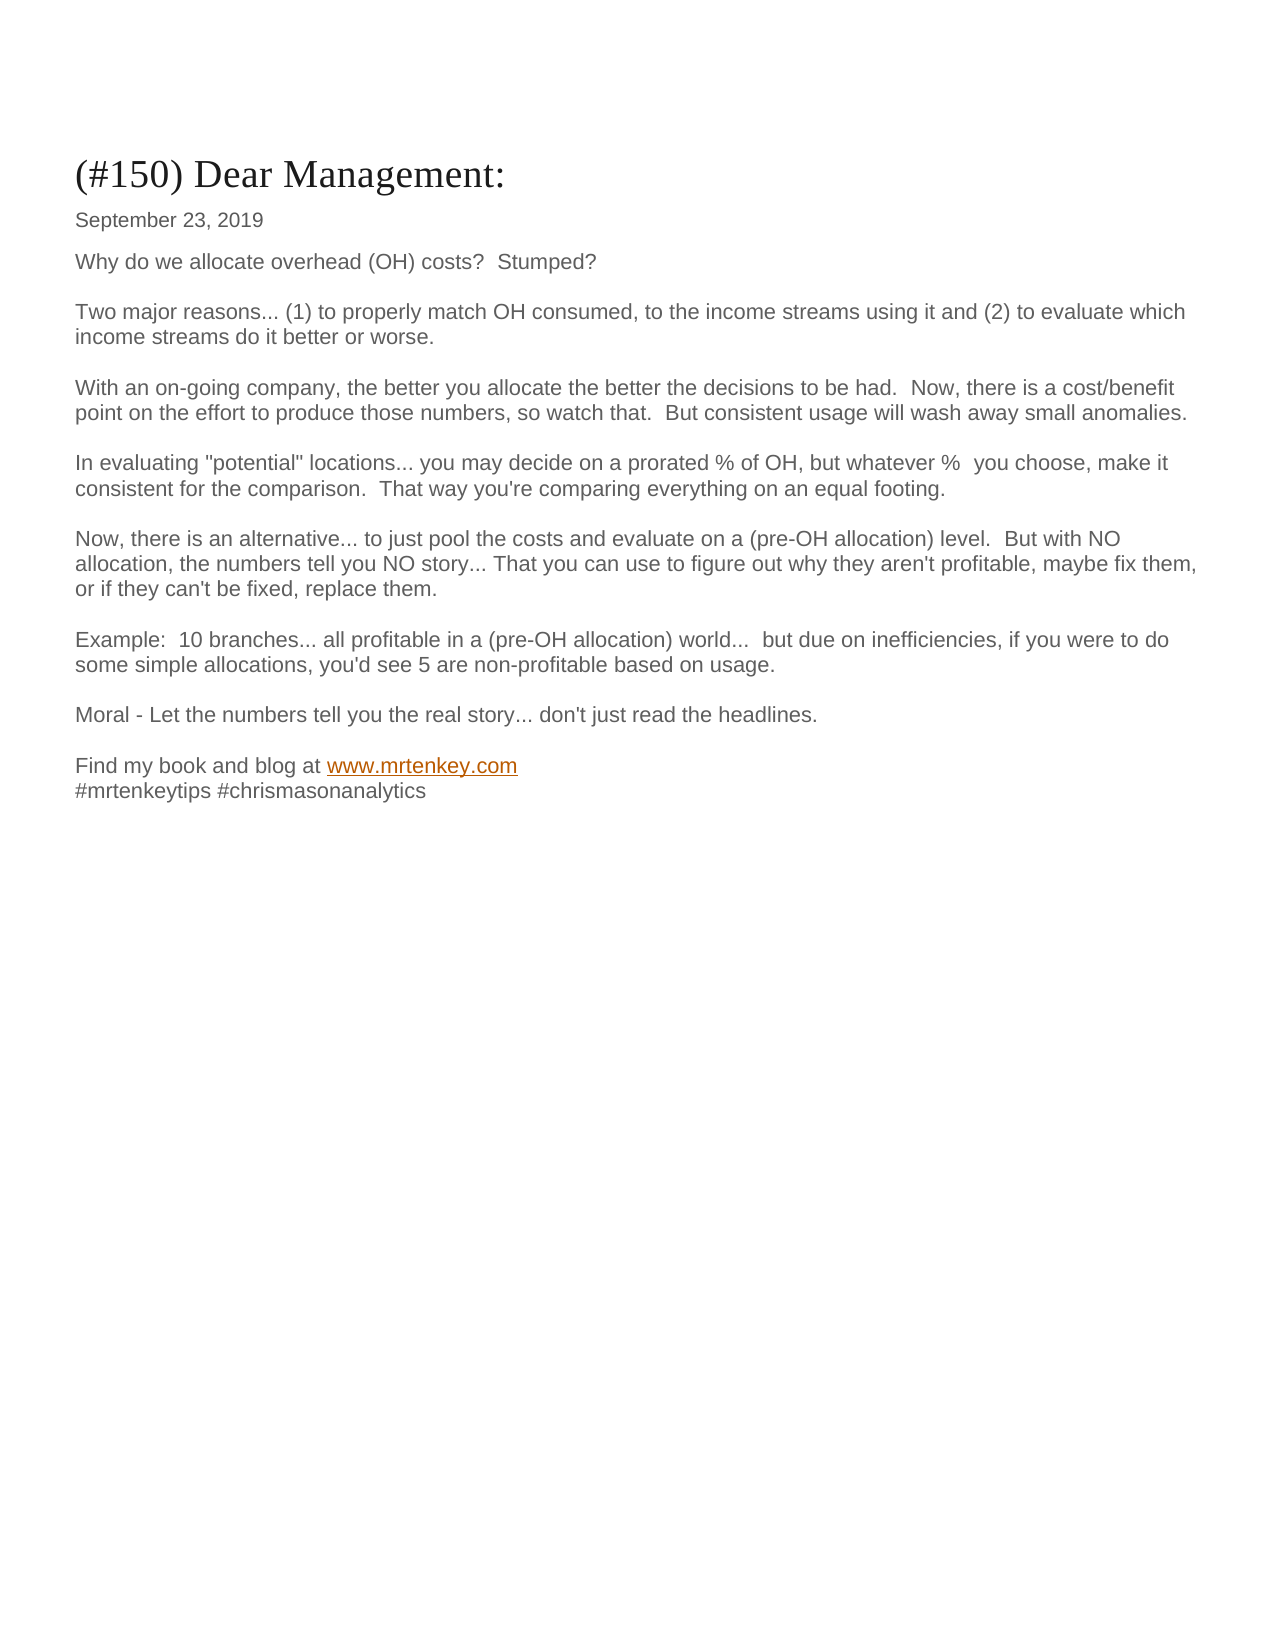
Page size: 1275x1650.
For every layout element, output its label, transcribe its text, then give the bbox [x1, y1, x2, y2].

text (#150) Dear Management: [75, 150, 1200, 196]
text September 23, 2019 [75, 208, 1200, 232]
text Why do we allocate overhead (OH) costs? Stumped? Two major reasons... (1) to properly match OH consumed, to the income streams using it and (2) to evaluate which income streams do it better or worse. With an on-going company, the better you allocate the better the decisions to be had. Now, there is a cost/benefit point on the effort to produce those numbers, so watch that. But consistent usage will wash away small anomalies. In evaluating "potential" locations... you may decide on a prorated % of OH, but whatever % you choose, make it consistent for the comparison. That way you're comparing everything on an equal footing. Now, there is an alternative... to just pool the costs and evaluate on a (pre-OH allocation) level. But with NO allocation, the numbers tell you NO story... That you can use to figure out why they aren't profitable, maybe fix them, or if they can't be fixed, replace them. Example: 10 branches... all profitable in a (pre-OH allocation) world... but due on inefficiencies, if you were to do some simple allocations, you'd see 5 are non-profitable based on usage. Moral - Let the numbers tell you the real story... don't just read the headlines. Find my book and blog at www.mrtenkey.com #mrtenkeytips #chrismasonanalytics [75, 249, 1200, 803]
